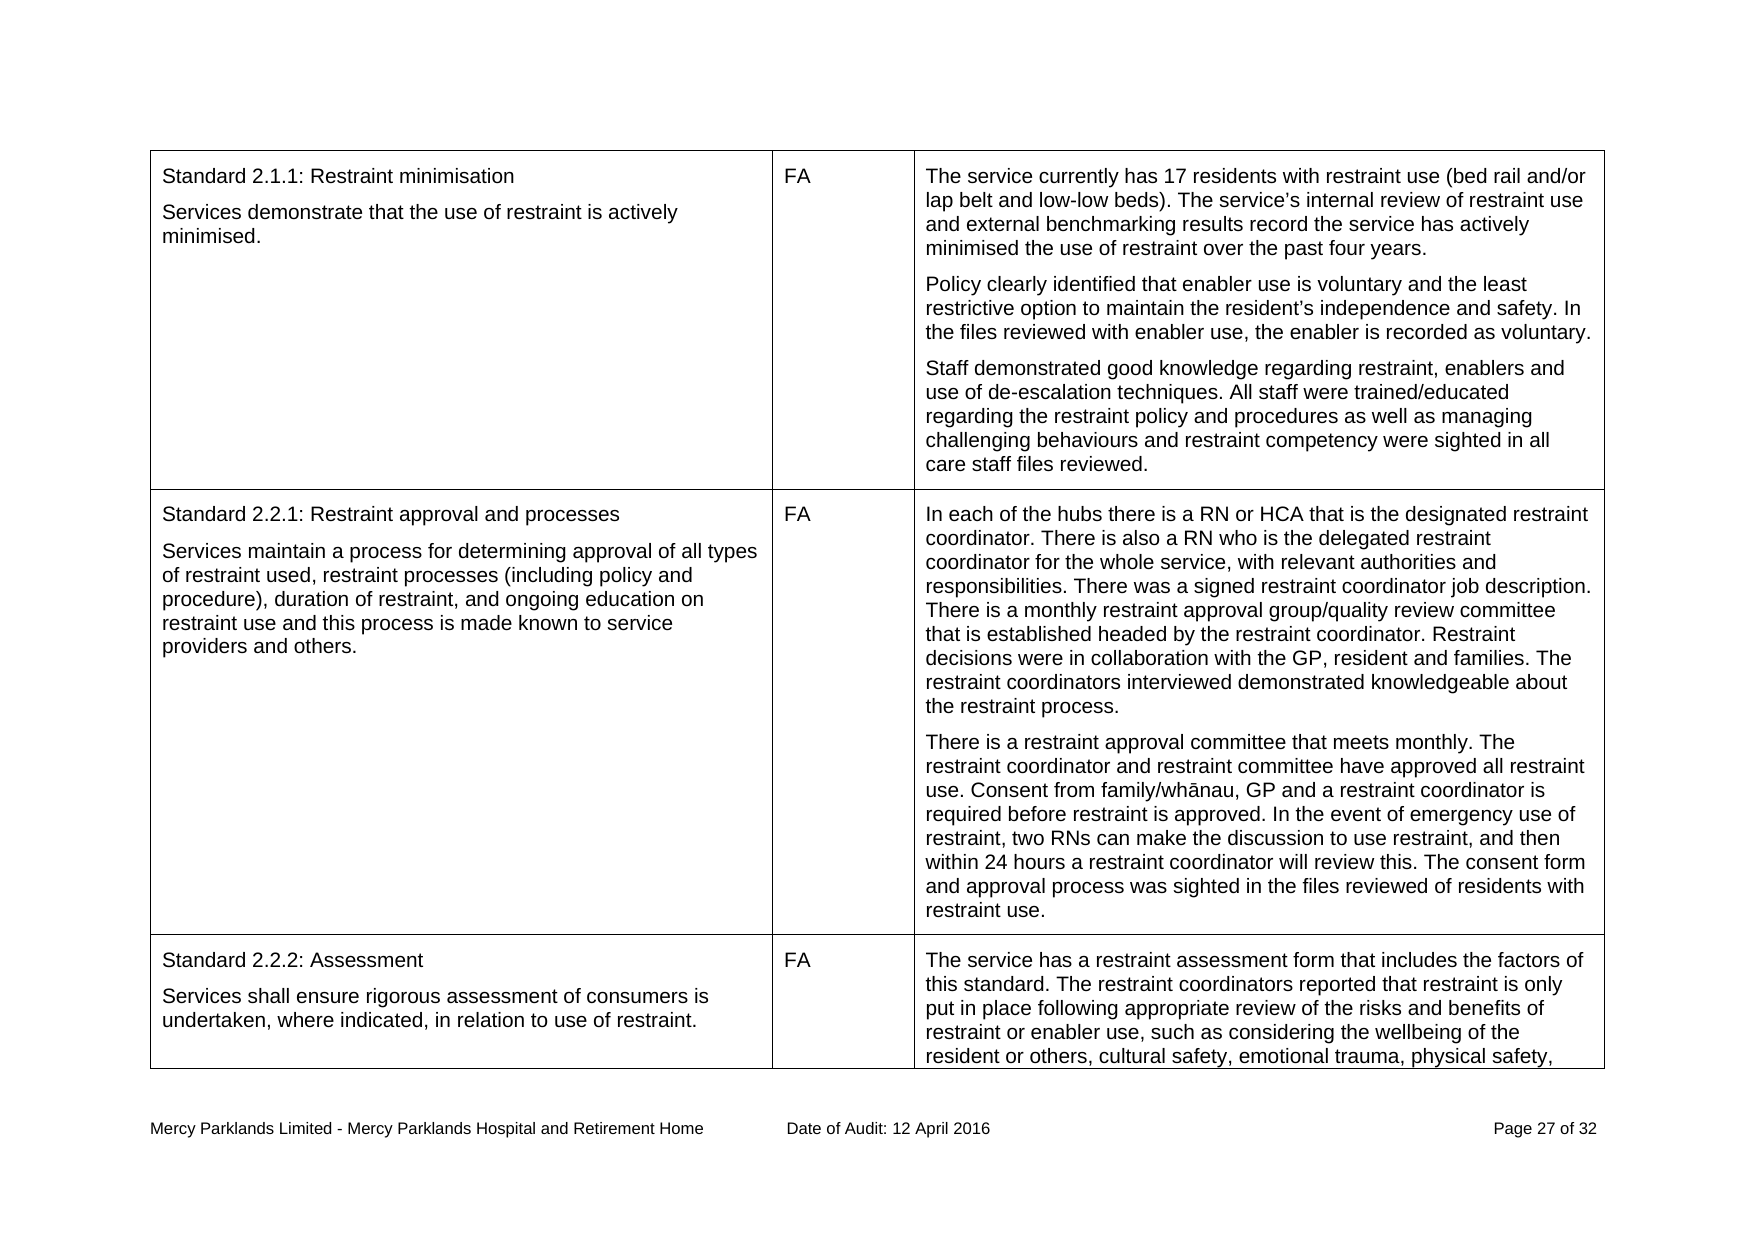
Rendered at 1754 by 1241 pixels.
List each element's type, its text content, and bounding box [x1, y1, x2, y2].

table_cell FA [773, 490, 914, 934]
table_cell The service currently has 17 residents with restraint use (bed rail and/or lap belt and low-low beds). The service’s internal review of restraint use and external benchmarking results record the service has actively minimised the use of restraint over the past four years. Policy clearly identified that enabler use is voluntary and the least restrictive option to maintain the resident’s independence and safety. In the files reviewed with enabler use, the enabler is recorded as voluntary. Staff demonstrated good knowledge regarding restraint, enablers and use of de-escalation techniques. All staff were trained/educated regarding the restraint policy and procedures as well as managing challenging behaviours and restraint competency were sighted in all care staff files reviewed. [915, 151, 1604, 488]
table_cell In each of the hubs there is a RN or HCA that is the designated restraint coordinator. There is also a RN who is the delegated restraint coordinator for the whole service, with relevant authorities and responsibilities. There was a signed restraint coordinator job description. There is a monthly restraint approval group/quality review committee that is established headed by the restraint coordinator. Restraint decisions were in collaboration with the GP, resident and families. The restraint coordinators interviewed demonstrated knowledgeable about the restraint process. There is a restraint approval committee that meets monthly. The restraint coordinator and restraint committee have approved all restraint use. Consent from family/whānau, GP and a restraint coordinator is required before restraint is approved. In the event of emergency use of restraint, two RNs can make the discussion to use restraint, and then within 24 hours a restraint coordinator will review this. The consent form and approval process was sighted in the files reviewed of residents with restraint use. [915, 490, 1604, 934]
table_cell Standard 2.2.1: Restraint approval and processes Services maintain a process for determining approval of all types of restraint used, restraint processes (including policy and procedure), duration of restraint, and ongoing education on restraint use and this process is made known to service providers and others. [151, 490, 772, 934]
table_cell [151, 935, 772, 1068]
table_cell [915, 935, 1604, 1068]
table_cell FA [773, 151, 914, 488]
table_cell Standard 2.1.1: Restraint minimisation Services demonstrate that the use of restraint is actively minimised. [151, 151, 772, 488]
table_cell FA [773, 935, 914, 1068]
